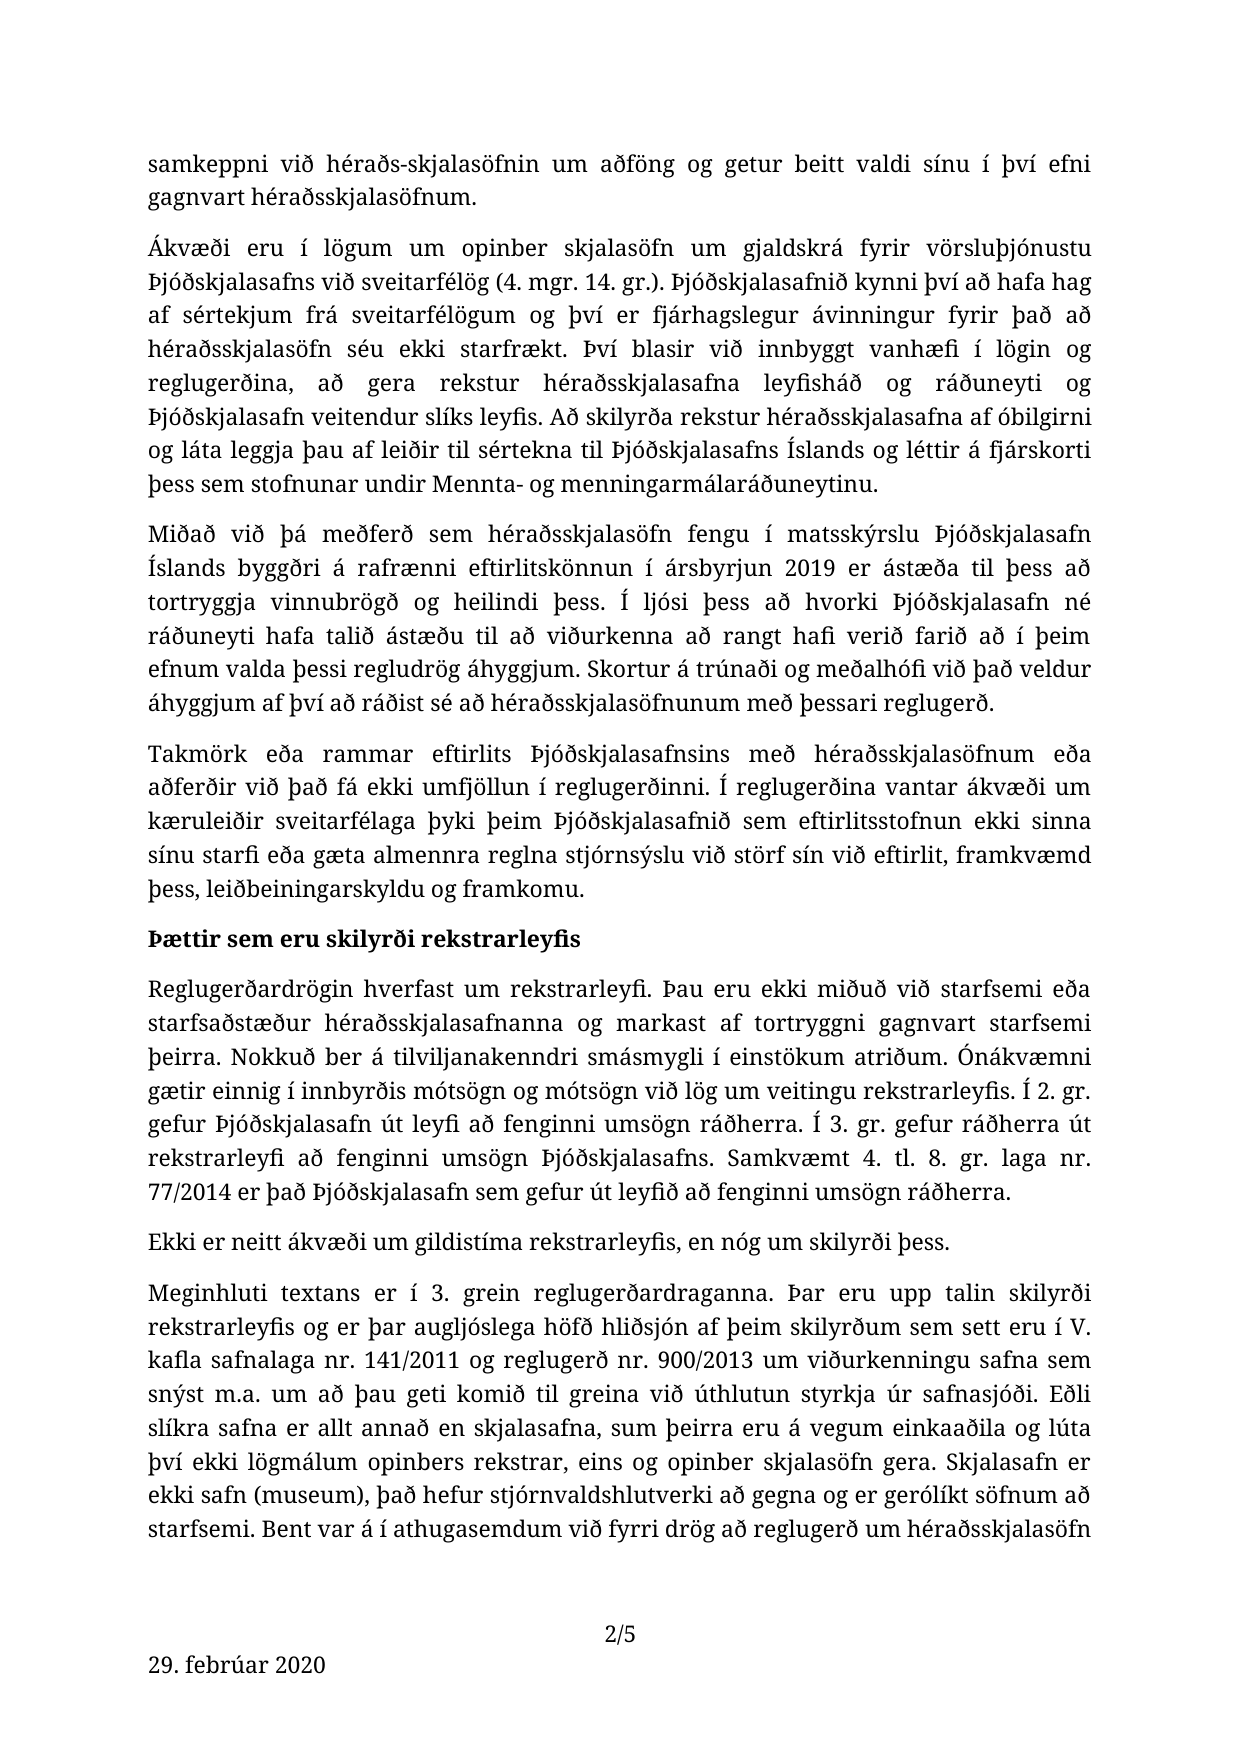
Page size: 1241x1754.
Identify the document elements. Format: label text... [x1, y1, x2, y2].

text Ekki er neitt ákvæði um gildistíma rekstrarleyfis, en nóg um skilyrði þess. [148, 1226, 1093, 1258]
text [148, 148, 1093, 213]
text Þættir sem eru skilyrði rekstrarleyfis [148, 923, 1093, 954]
text Takmörk eða rammar eftirlits Þjóðskjalasafnsins með héraðsskjalasöfnum eða aðferðir við það fá ekki umfjöllun í reglugerðinni. Í reglugerðina vantar ákvæði um kæruleiðir sveitarfélaga þyki þeim Þjóðskjalasafnið sem eftirlitsstofnun ekki sinna sínu starfi eða gæta almennra reglna stjórnsýslu við störf sín við eftirlit, framkvæmd þess, leiðbeiningarskyldu og framkomu. [148, 738, 1093, 904]
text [148, 1277, 1093, 1544]
text Miðað við þá meðferð sem héraðsskjalasöfn fengu í matsskýrslu Þjóðskjalasafn Íslands byggðri á rafrænni eftirlitskönnun í ársbyrjun 2019 er ástæða til þess að tortryggja vinnubrögð og heilindi þess. Í ljósi þess að hvorki Þjóðskjalasafn né ráðuneyti hafa talið ástæðu til að viðurkenna að rangt hafi verið farið að í þeim efnum valda þessi regludrög áhyggjum. Skortur á trúnaði og meðalhófi við það veldur áhyggjum af því að ráðist sé að héraðsskjalasöfnunum með þessari reglugerð. [148, 518, 1093, 718]
text Reglugerðardrögin hverfast um rekstrarleyfi. Þau eru ekki miðuð við starfsemi eða starfsaðstæður héraðsskjalasafnanna og markast af tortryggni gagnvart starfsemi þeirra. Nokkuð ber á tilviljanakenndri smásmygli í einstökum atriðum. Ónákvæmni gætir einnig í innbyrðis mótsögn og mótsögn við lög um veitingu rekstrarleyfis. Í 2. gr. gefur Þjóðskjalasafn út leyfi að fenginni umsögn ráðherra. Í 3. gr. gefur ráðherra út rekstrarleyfi að fenginni umsögn Þjóðskjalasafns. Samkvæmt 4. tl. 8. gr. laga nr. 77/2014 er það Þjóðskjalasafn sem gefur út leyfið að fenginni umsögn ráðherra. [148, 973, 1093, 1207]
text Ákvæði eru í lögum um opinber skjalasöfn um gjaldskrá fyrir vörsluþjónustu Þjóðskjalasafns við sveitarfélög (4. mgr. 14. gr.). Þjóðskjalasafnið kynni því að hafa hag af sértekjum frá sveitarfélögum og því er fjárhagslegur ávinningur fyrir það að héraðsskjalasöfn séu ekki starfrækt. Því blasir við innbyggt vanhæfi í lögin og reglugerðina, að gera rekstur héraðsskjalasafna leyfisháð og ráðuneyti og Þjóðskjalasafn veitendur slíks leyfis. Að skilyrða rekstur héraðsskjalasafna af óbilgirni og láta leggja þau af leiðir til sértekna til Þjóðskjalasafns Íslands og léttir á fjárskorti þess sem stofnunar undir Mennta- og menningarmálaráðuneytinu. [148, 232, 1093, 499]
